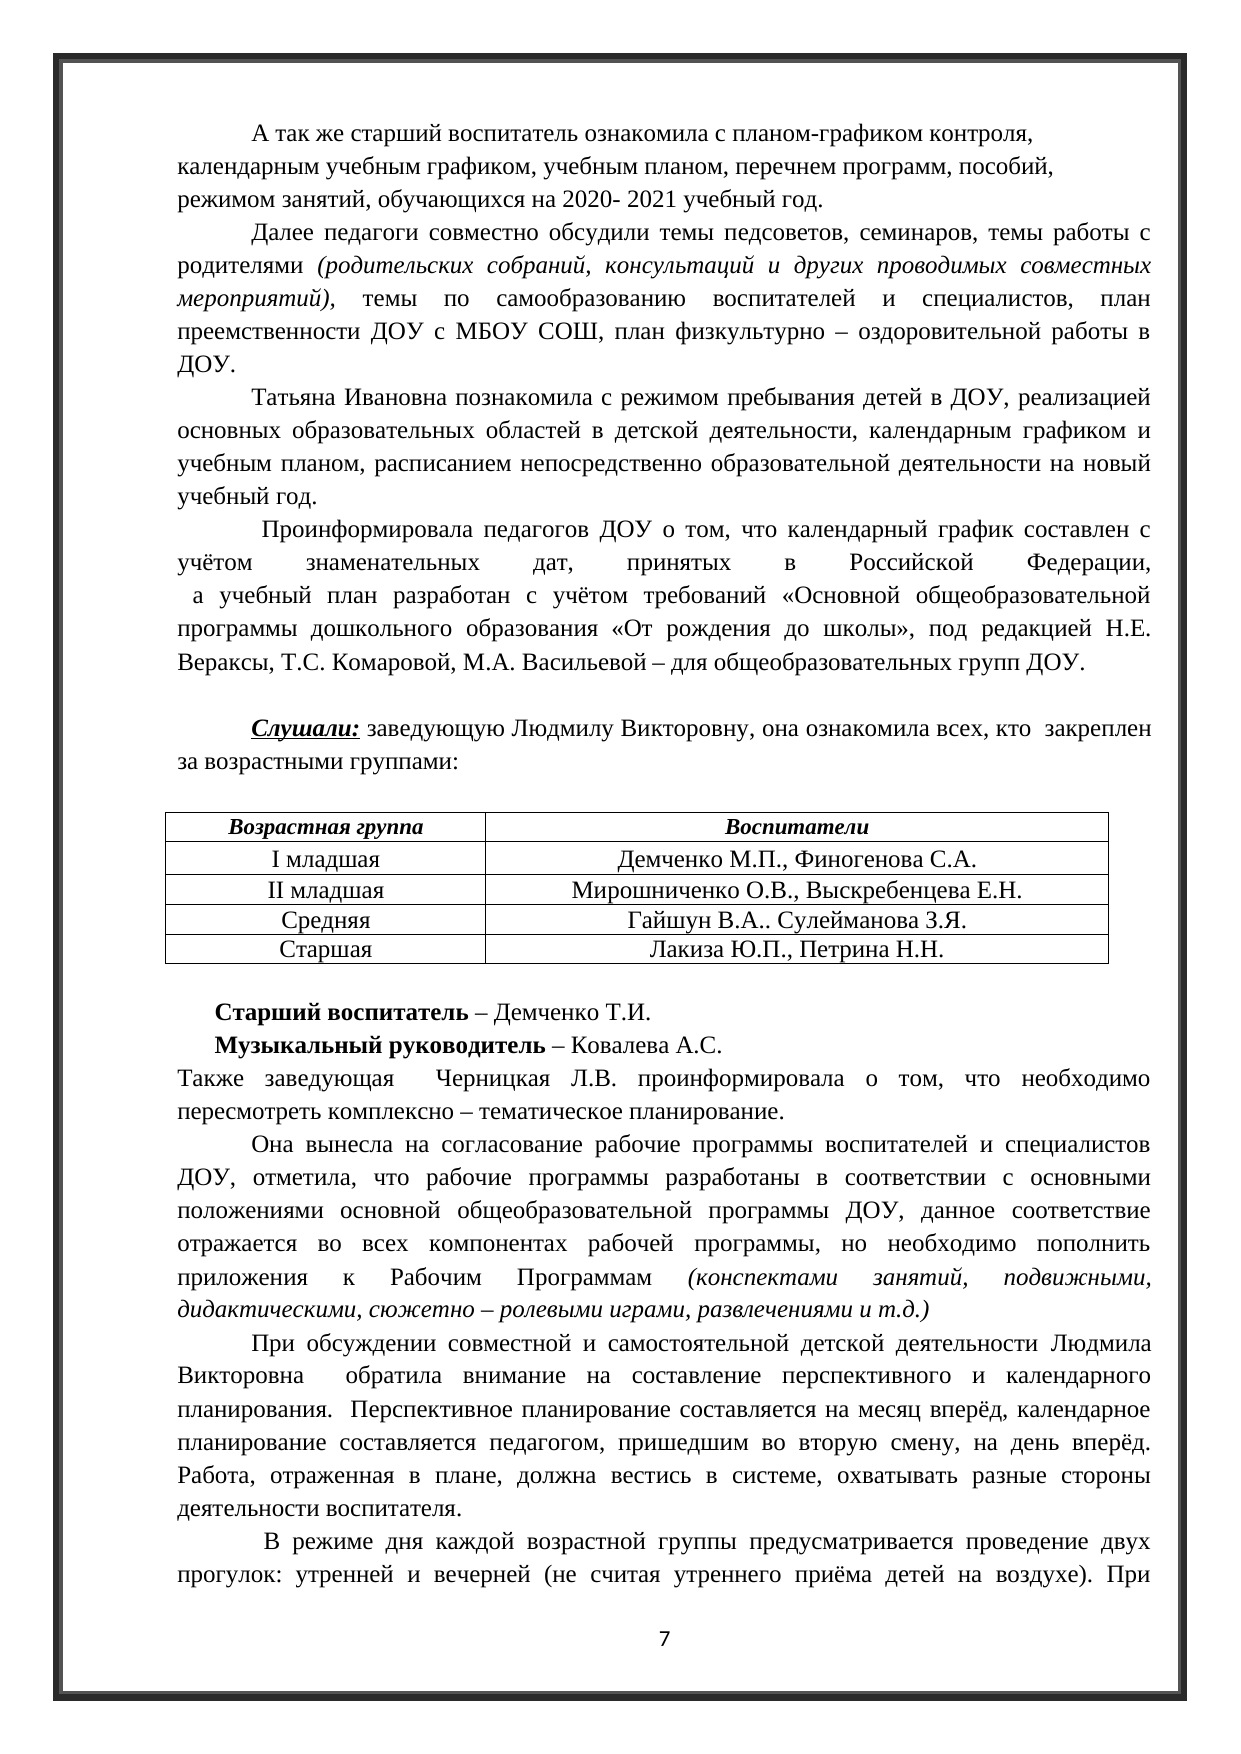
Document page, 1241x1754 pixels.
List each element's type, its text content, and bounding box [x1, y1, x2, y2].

table_cell II младшая [166, 875, 485, 904]
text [177, 1526, 1152, 1587]
table_cell Средняя [166, 905, 485, 933]
table_cell Старшая [166, 935, 485, 963]
text Музыкальный руководитель – Ковалева А.С. [214, 1030, 1152, 1059]
text Слушали: заведующую Людмилу Викторовну, она ознакомила всех, кто закреплен за возрастными группами: [177, 713, 1152, 775]
text Старший воспитатель – Демченко Т.И. [214, 997, 1152, 1026]
table_cell І младшая [166, 842, 485, 874]
text А так же старший воспитатель ознакомила с планом-графиком контроля, календарным учебным графиком, учебным планом, перечнем программ, пособий, режимом занятий, обучающихся на 2020- 2021 учебный год. [177, 118, 1152, 213]
table_header Воспитатели [486, 813, 1108, 841]
text При обсуждении совместной и самостоятельной детской деятельности Людмила Викторовна обратила внимание на составление перспективного и календарного планирования. Перспективное планирование составляется на месяц вперёд, календарное планирование составляется педагогом, пришедшим во вторую смену, на день вперёд. Работа, отраженная в плане, должна вестись в системе, охватывать разные стороны деятельности воспитателя. [177, 1328, 1152, 1521]
table_header Возрастная группа [166, 813, 485, 841]
table_cell Гайшун В.А.. Сулейманова З.Я. [486, 905, 1108, 933]
table_cell Лакиза Ю.П., Петрина Н.Н. [486, 935, 1108, 963]
text Она вынесла на согласование рабочие программы воспитателей и специалистов ДОУ, отметила, что рабочие программы разработаны в соответствии с основными положениями основной общеобразовательной программы ДОУ, данное соответствие отражается во всех компонентах рабочей программы, но необходимо пополнить приложения к Рабочим Программам (конспектами занятий, подвижными, дидактическими, сюжетно – ролевыми играми, развлечениями и т.д.) [177, 1129, 1152, 1323]
table_cell Демченко М.П., Финогенова С.А. [486, 842, 1108, 874]
table_cell Мирошниченко О.В., Выскребенцева Е.Н. [486, 875, 1108, 904]
text Также заведующая Черницкая Л.В. проинформировала о том, что необходимо пересмотреть комплексно – тематическое планирование. [177, 1063, 1152, 1125]
text Татьяна Ивановна познакомила с режимом пребывания детей в ДОУ, реализацией основных образовательных областей в детской деятельности, календарным графиком и учебным планом, расписанием непосредственно образовательной деятельности на новый учебный год. [177, 382, 1152, 510]
text Проинформировала педагогов ДОУ о том, что календарный график составлен с учётом знаменательных дат, принятых в Российской Федерации, а учебный план разработан с учётом требований «Основной общеобразовательной программы дошкольного образования «От рождения до школы», под редакцией Н.Е. Вераксы, Т.С. Комаровой, М.А. Васильевой – для общеобразовательных групп ДОУ. [177, 514, 1152, 676]
text Далее педагоги совместно обсудили темы педсоветов, семинаров, темы работы с родителями (родительских собраний, консультаций и других проводимых совместных мероприятий), темы по самообразованию воспитателей и специалистов, план преемственности ДОУ с МБОУ СОШ, план физкультурно – оздоровительной работы в ДОУ. [177, 217, 1152, 378]
